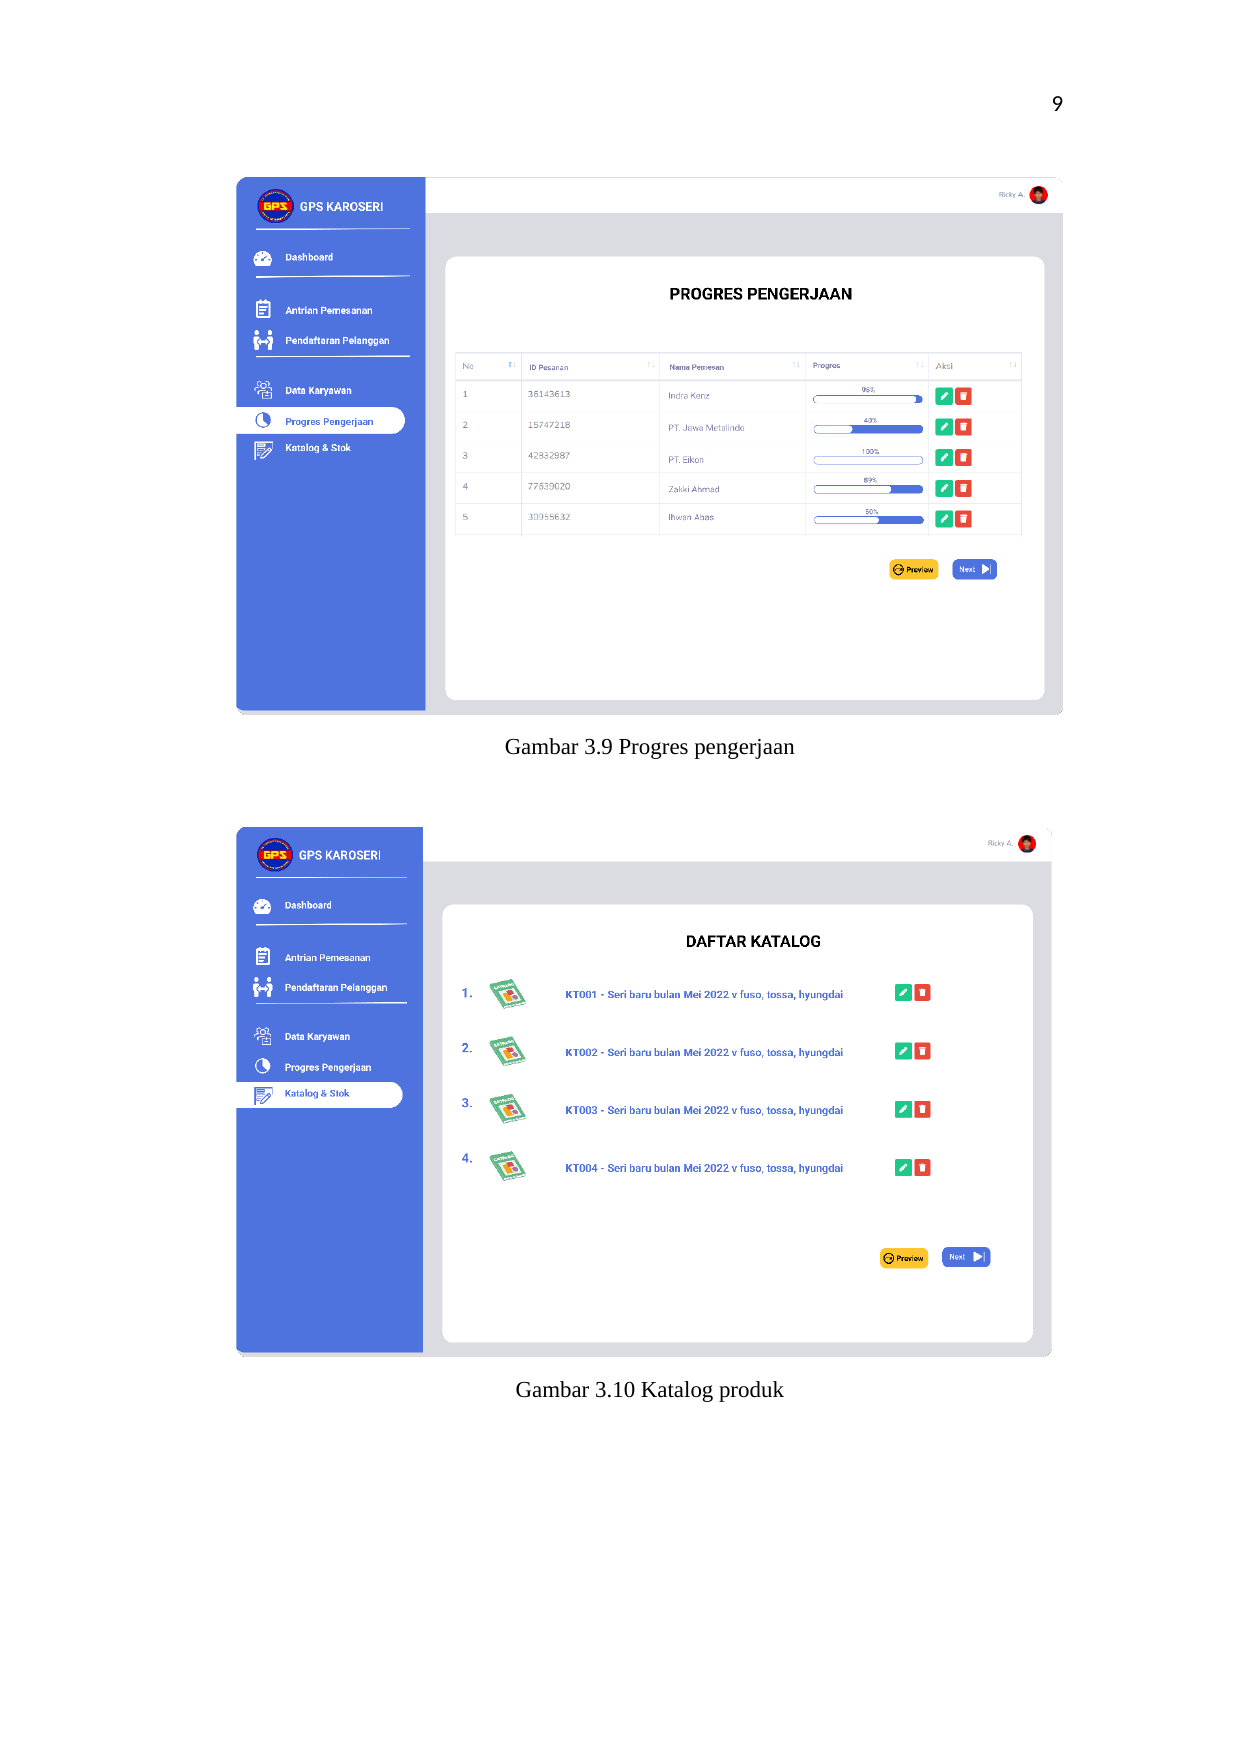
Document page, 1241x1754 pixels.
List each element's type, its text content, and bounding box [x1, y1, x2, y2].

picture [236, 827, 1052, 1357]
picture [236, 177, 1063, 715]
text Gambar 3.10 Katalog produk [236, 1376, 1063, 1402]
text Gambar 3.9 Progres pengerjaan [236, 733, 1063, 759]
